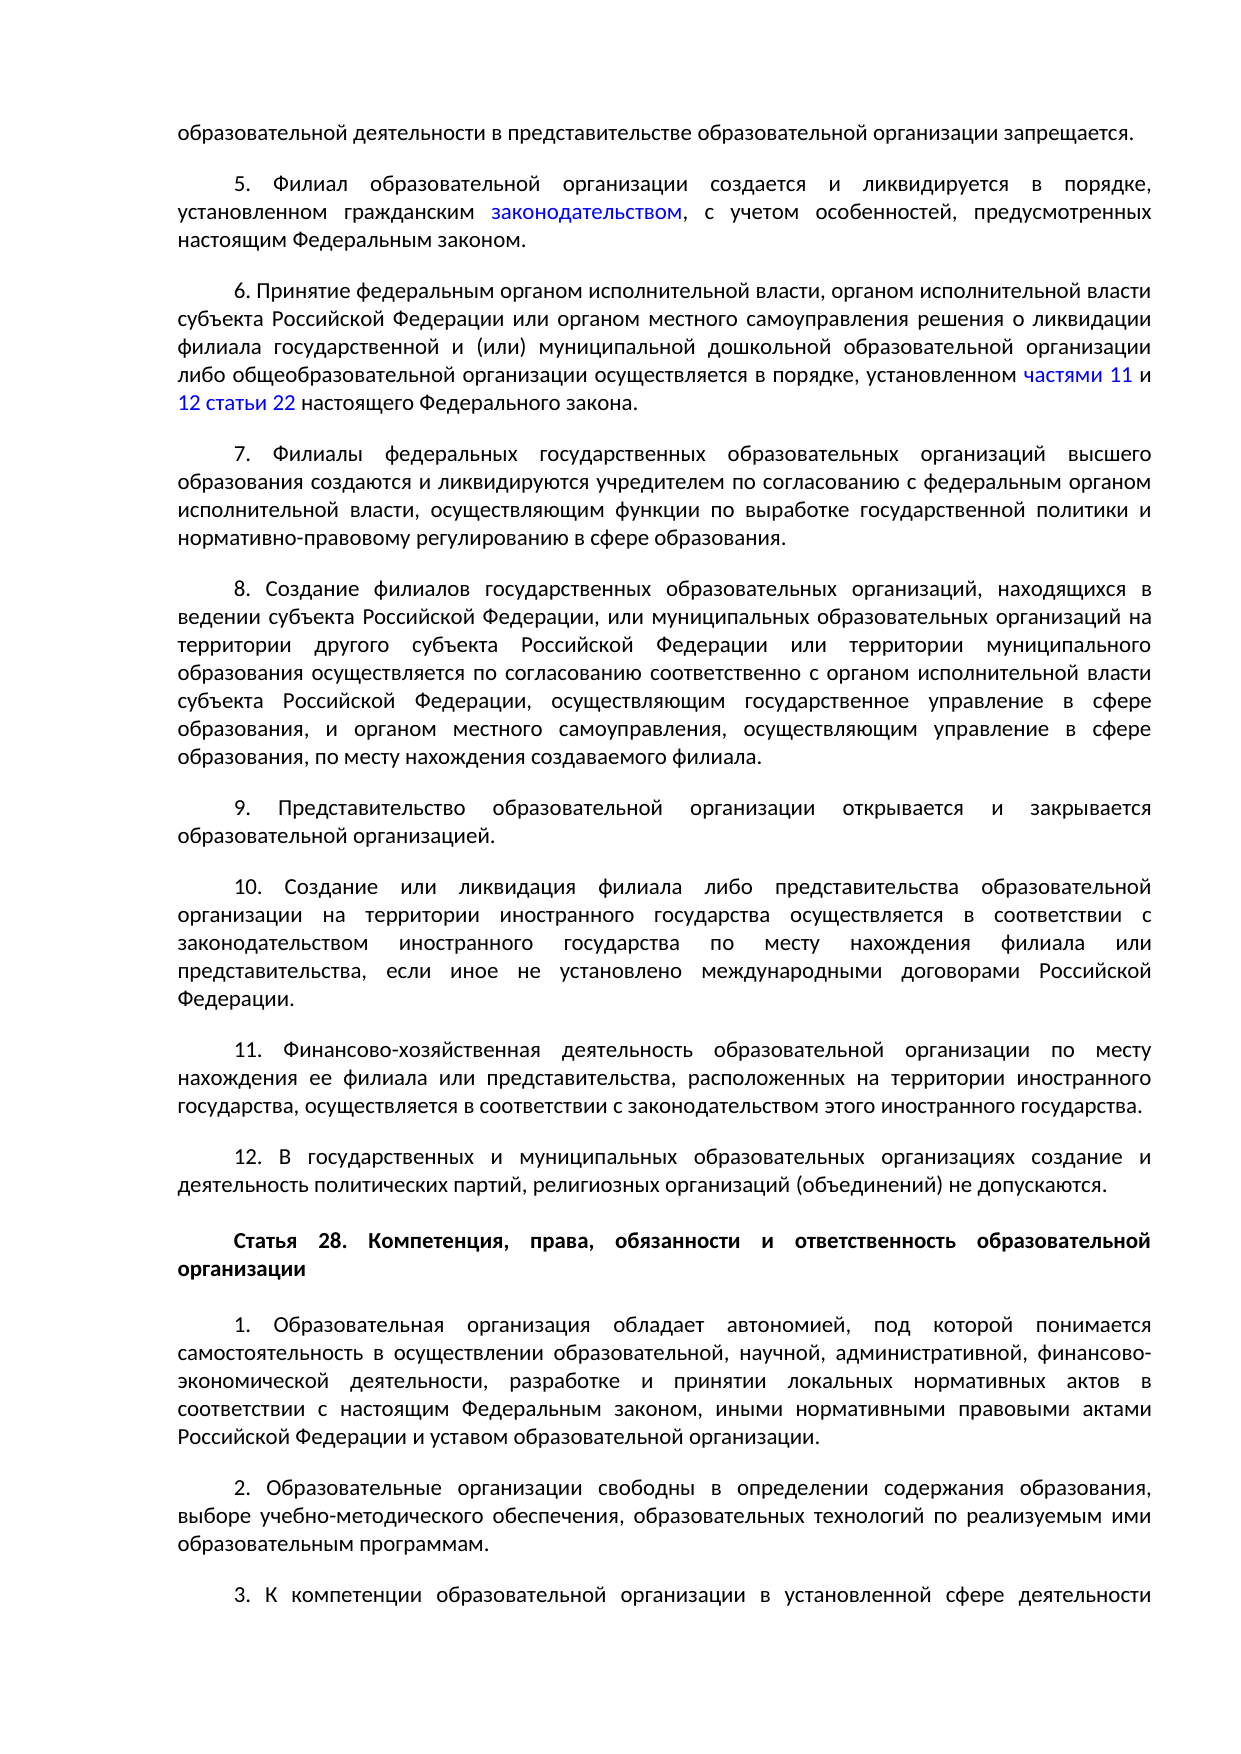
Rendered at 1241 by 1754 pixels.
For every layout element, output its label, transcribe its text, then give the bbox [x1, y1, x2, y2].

title Статья 28. Компетенция, права, обязанности и ответственность образовательной организации [177, 1226, 1152, 1282]
text 2. Образовательные организации свободны в определении содержания образования, выборе учебно-методического обеспечения, образовательных технологий по реализуемым ими образовательным программам. [177, 1473, 1152, 1557]
text 5. Филиал образовательной организации создается и ликвидируется в порядке, установленном гражданским законодательством, с учетом особенностей, предусмотренных настоящим Федеральным законом. [177, 169, 1152, 253]
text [177, 118, 1152, 146]
text 7. Филиалы федеральных государственных образовательных организаций высшего образования создаются и ликвидируются учредителем по согласованию с федеральным органом исполнительной власти, осуществляющим функции по выработке государственной политики и нормативно-правовому регулированию в сфере образования. [177, 439, 1152, 551]
text 9. Представительство образовательной организации открывается и закрывается образовательной организацией. [177, 793, 1152, 849]
text 10. Создание или ликвидация филиала либо представительства образовательной организации на территории иностранного государства осуществляется в соответствии с законодательством иностранного государства по месту нахождения филиала или представительства, если иное не установлено международными договорами Российской Федерации. [177, 872, 1152, 1012]
text 11. Финансово-хозяйственная деятельность образовательной организации по месту нахождения ее филиала или представительства, расположенных на территории иностранного государства, осуществляется в соответствии с законодательством этого иностранного государства. [177, 1035, 1152, 1119]
text 1. Образовательная организация обладает автономией, под которой понимается самостоятельность в осуществлении образовательной, научной, административной, финансово-экономической деятельности, разработке и принятии локальных нормативных актов в соответствии с настоящим Федеральным законом, иными нормативными правовыми актами Российской Федерации и уставом образовательной организации. [177, 1310, 1152, 1450]
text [177, 1580, 1152, 1608]
text 8. Создание филиалов государственных образовательных организаций, находящихся в ведении субъекта Российской Федерации, или муниципальных образовательных организаций на территории другого субъекта Российской Федерации или территории муниципального образования осуществляется по согласованию соответственно с органом исполнительной власти субъекта Российской Федерации, осуществляющим государственное управление в сфере образования, и органом местного самоуправления, осуществляющим управление в сфере образования, по месту нахождения создаваемого филиала. [177, 574, 1152, 770]
text 6. Принятие федеральным органом исполнительной власти, органом исполнительной власти субъекта Российской Федерации или органом местного самоуправления решения о ликвидации филиала государственной и (или) муниципальной дошкольной образовательной организации либо общеобразовательной организации осуществляется в порядке, установленном частями 11 и 12 статьи 22 настоящего Федерального закона. [177, 276, 1152, 416]
text 12. В государственных и муниципальных образовательных организациях создание и деятельность политических партий, религиозных организаций (объединений) не допускаются. [177, 1142, 1152, 1198]
